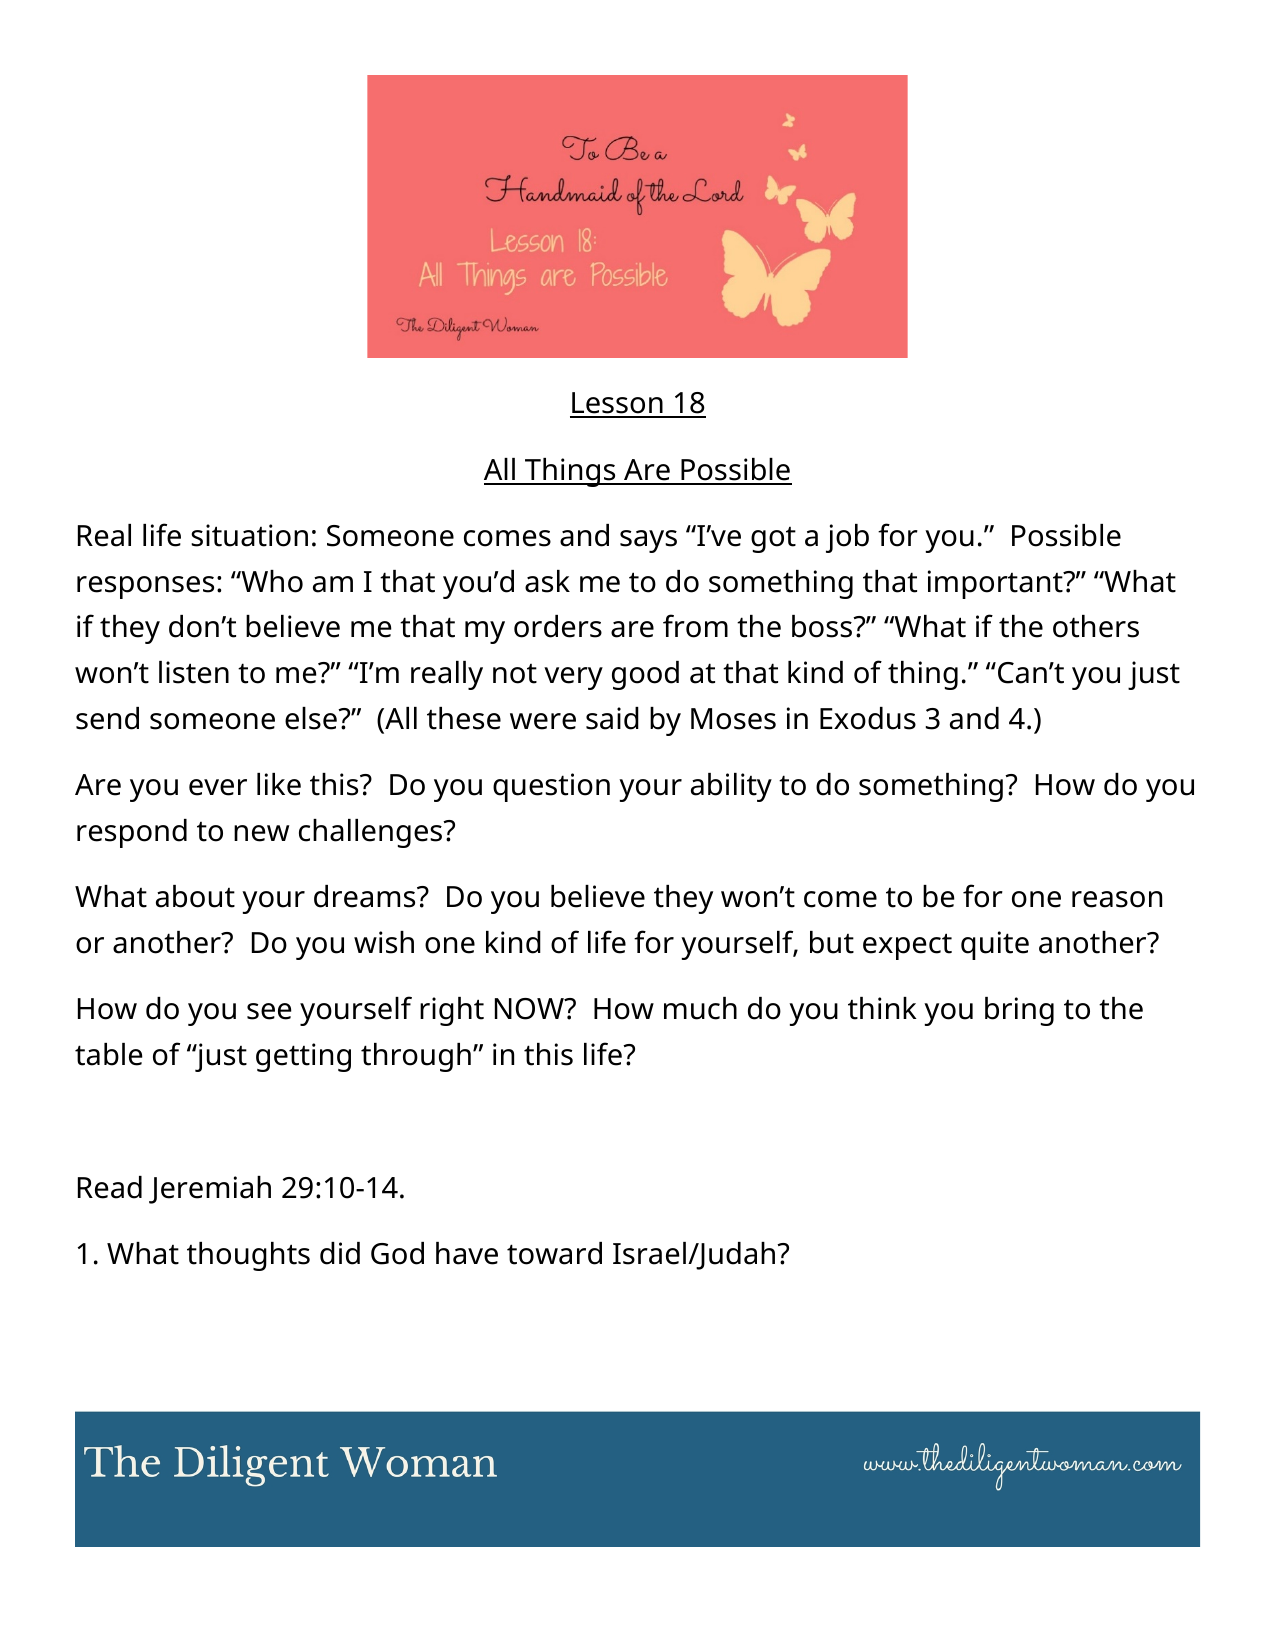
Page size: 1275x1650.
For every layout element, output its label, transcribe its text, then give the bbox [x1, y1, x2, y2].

text Are you ever like this? Do you question your ability to do something? How do you respond to new challenges? [75, 764, 1200, 850]
text How do you see yourself right NOW? How much do you think you bring to the table of “just getting through” in this life? [75, 988, 1200, 1074]
picture [367, 75, 908, 358]
text 1. What thoughts did God have toward Israel/Judah? [75, 1233, 1200, 1273]
picture [75, 1378, 1200, 1547]
text What about your dreams? Do you believe they won’t come to be for one reason or another? Do you wish one kind of life for yourself, but expect quite another? [75, 876, 1200, 962]
text All Things Are Possible [75, 449, 1200, 489]
text Read Jeremiah 29:10-14. [75, 1167, 1200, 1207]
text Real life situation: Someone comes and says “I’ve got a job for you.” Possible responses: “Who am I that you’d ask me to do something that important?” “What if they don’t believe me that my orders are from the boss?” “What if the others won’t listen to me?” “I’m really not very good at that kind of thing.” “Can’t you just send someone else?” (All these were said by Moses in Exodus 3 and 4.) [75, 515, 1200, 738]
text Lesson 18 [75, 382, 1200, 422]
